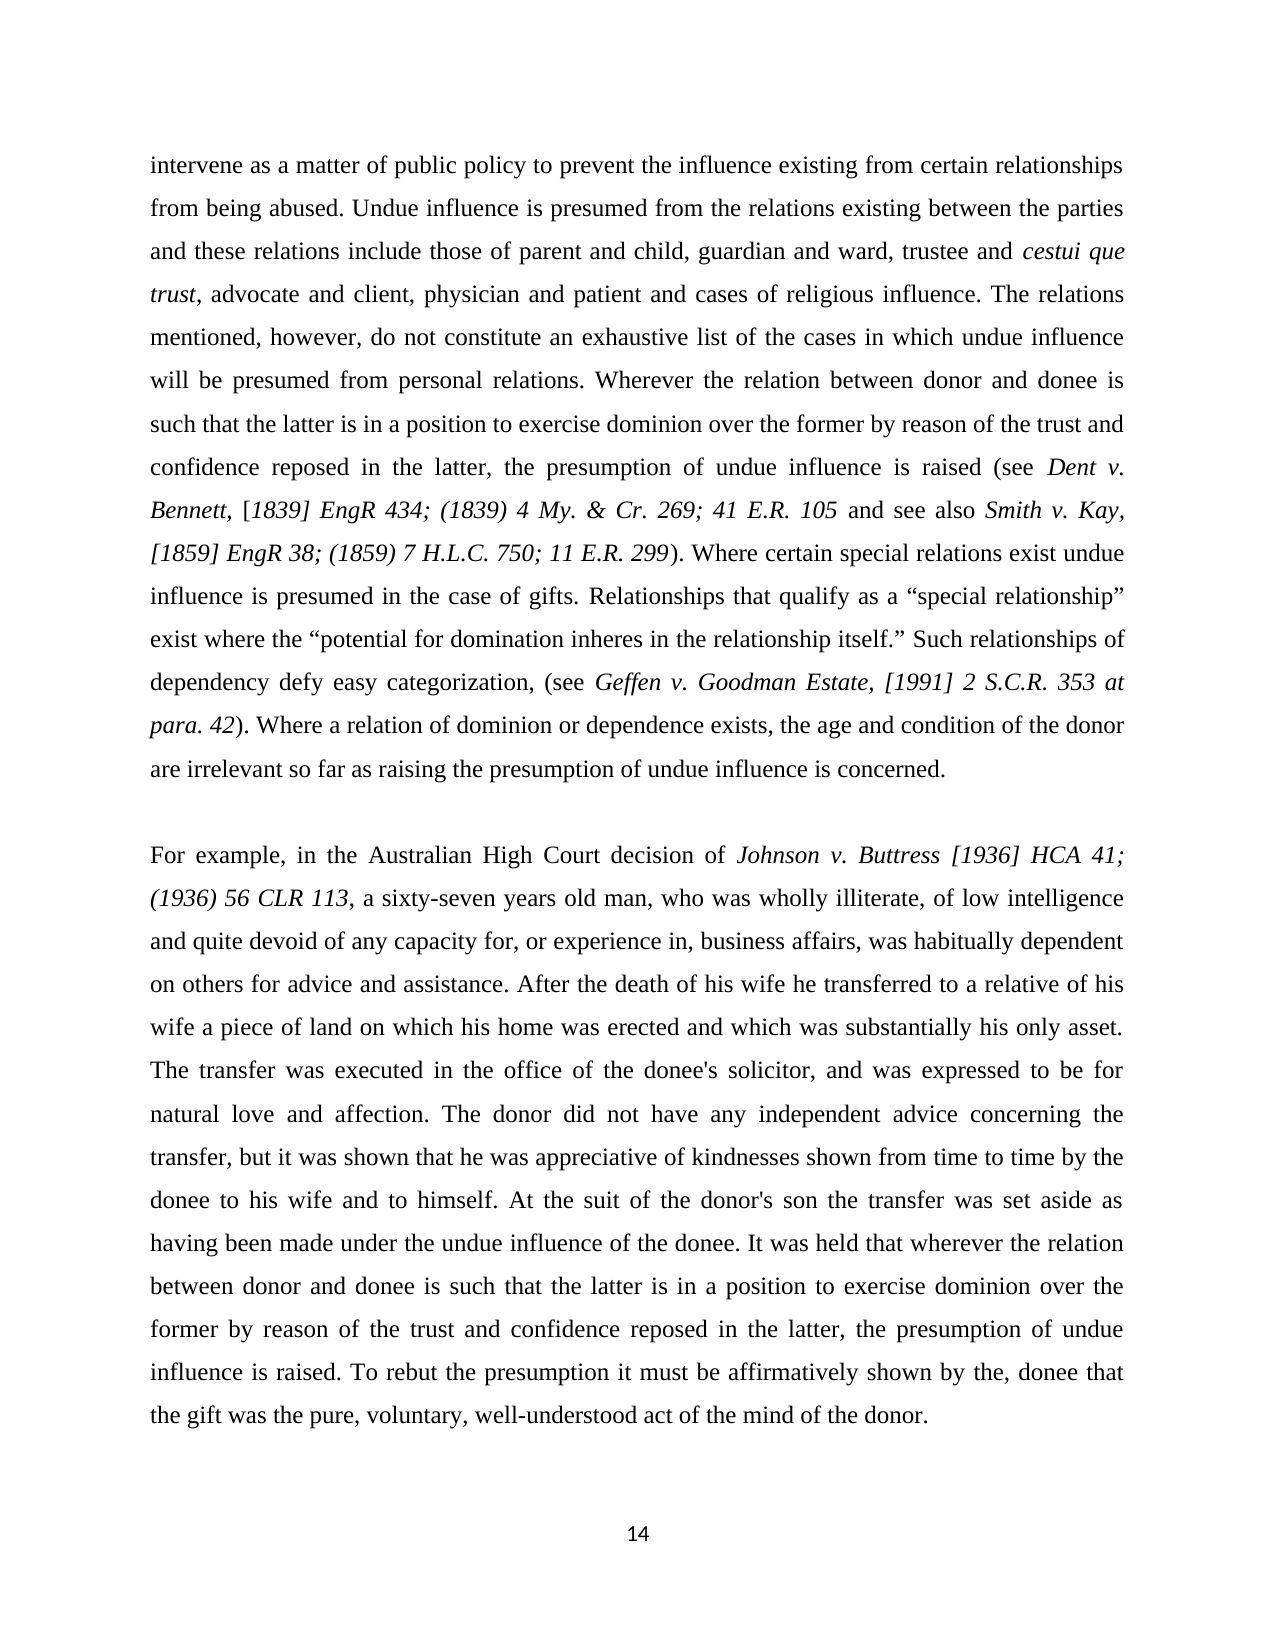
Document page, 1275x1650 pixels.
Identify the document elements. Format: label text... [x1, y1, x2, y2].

text For example, in the Australian High Court decision of Johnson v. Buttress [1936] HCA 41; (1936) 56 CLR 113, a sixty-seven years old man, who was wholly illiterate, of low intelligence and quite devoid of any capacity for, or experience in, business affairs, was habitually dependent on others for advice and assistance. After the death of his wife he transferred to a relative of his wife a piece of land on which his home was erected and which was substantially his only asset. The transfer was executed in the office of the donee's solicitor, and was expressed to be for natural love and affection. The donor did not have any independent advice concerning the transfer, but it was shown that he was appreciative of kindnesses shown from time to time by the donee to his wife and to himself. At the suit of the donor's son the transfer was set aside as having been made under the undue influence of the donee. It was held that wherever the relation between donor and donee is such that the latter is in a position to exercise dominion over the former by reason of the trust and confidence reposed in the latter, the presumption of undue influence is raised. To rebut the presumption it must be affirmatively shown by the, donee that the gift was the pure, voluntary, well-understood act of the mind of the donor. [150, 840, 1125, 1429]
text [150, 150, 1125, 782]
